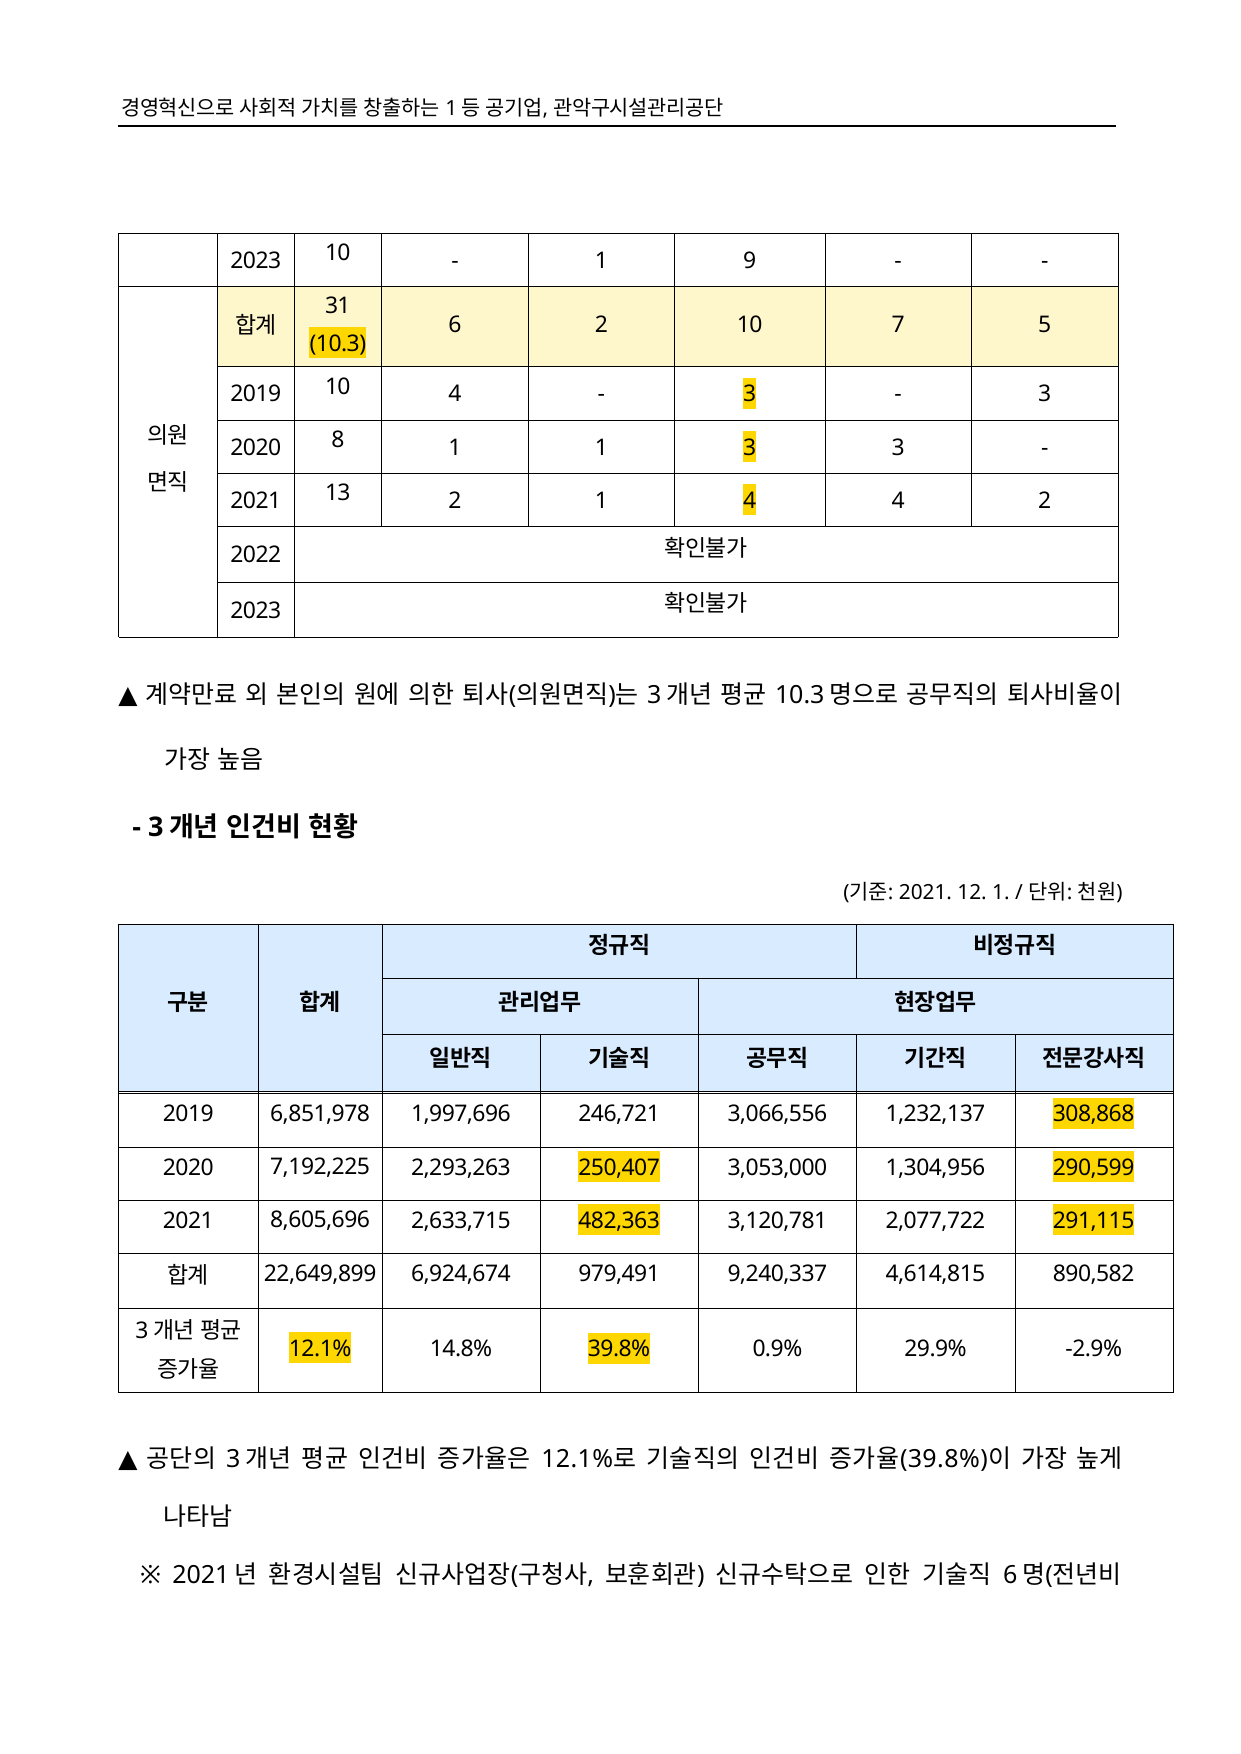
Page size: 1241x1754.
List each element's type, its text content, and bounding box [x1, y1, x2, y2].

table_cell 2 [972, 474, 1118, 526]
table_cell 1,997,696 [383, 1094, 540, 1147]
table_cell 2,077,722 [857, 1201, 1015, 1253]
table_cell 2020 [218, 421, 294, 473]
table_header 정규직 [383, 925, 856, 978]
table_cell 합계 [119, 1254, 258, 1308]
table_cell 2,293,263 [383, 1148, 540, 1200]
table_cell 4 [826, 474, 971, 526]
table_cell 6 [382, 287, 528, 366]
table_cell 0.9% [699, 1309, 856, 1392]
table_cell 6,924,674 [383, 1254, 540, 1308]
table_cell 2 [382, 474, 528, 526]
table_cell 2019 [218, 367, 294, 419]
table_cell 31 (10.3) [295, 287, 381, 366]
table_cell 3,053,000 [699, 1148, 856, 1200]
table_cell 3 [972, 367, 1118, 419]
table_cell 현장업무 [699, 979, 1173, 1034]
table_cell 10 [675, 287, 825, 366]
table_cell 3,066,556 [699, 1094, 856, 1147]
table_cell 2023 [218, 583, 294, 637]
table_cell 관리업무 [383, 979, 698, 1034]
table_cell 기간직 [857, 1035, 1015, 1091]
table_cell 일반직 [383, 1035, 540, 1091]
table_cell 공무직 [699, 1035, 856, 1091]
table_cell 1 [382, 421, 528, 473]
table_cell 2,633,715 [383, 1201, 540, 1253]
table_cell 7 [826, 287, 971, 366]
table_cell 확인불가 [295, 527, 1118, 581]
table_cell 3,120,781 [699, 1201, 856, 1253]
table_cell 482,363 [541, 1201, 698, 1253]
table_cell 4 [675, 474, 825, 526]
table_cell 7,192,225 [259, 1148, 382, 1200]
table_cell 1,232,137 [857, 1094, 1015, 1147]
table_cell 9,240,337 [699, 1254, 856, 1308]
table_cell - [826, 234, 971, 286]
table_cell 1 [529, 234, 674, 286]
table_header 합계 [259, 925, 382, 1091]
table_cell 29.9% [857, 1309, 1015, 1392]
table_cell 5 [972, 287, 1118, 366]
text - 3개년 인건비 현황 [118, 804, 1122, 844]
table_cell 10 [295, 234, 381, 286]
table_cell 890,582 [1016, 1254, 1173, 1308]
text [118, 1554, 1122, 1590]
table_cell 확인불가 [295, 583, 1118, 637]
table_cell 1 [529, 474, 674, 526]
table_cell 250,407 [541, 1148, 698, 1200]
table_header 구분 [119, 925, 258, 1091]
table_cell 291,115 [1016, 1201, 1173, 1253]
table_cell 2021 [218, 474, 294, 526]
table_cell 12.1% [259, 1309, 382, 1392]
table_cell - [972, 234, 1118, 286]
table_cell 기술직 [541, 1035, 698, 1091]
table_cell 14.8% [383, 1309, 540, 1392]
text ▲ 공단의 3개년 평균 인건비 증가율은 12.1%로 기술직의 인건비 증가율(39.8%)이 가장 높게 나타남 [118, 1438, 1122, 1532]
table_cell 8,605,696 [259, 1201, 382, 1253]
table_cell 979,491 [541, 1254, 698, 1308]
table_cell - [382, 234, 528, 286]
table_cell 3개년 평균 증가율 [119, 1309, 258, 1392]
table_cell 2020 [119, 1148, 258, 1200]
table_cell 246,721 [541, 1094, 698, 1147]
table_cell 전문강사직 [1016, 1035, 1173, 1091]
table_cell 2 [529, 287, 674, 366]
table_cell 4,614,815 [857, 1254, 1015, 1308]
table_cell 39.8% [541, 1309, 698, 1392]
table_cell 4 [382, 367, 528, 419]
table_cell 6,851,978 [259, 1094, 382, 1147]
text (기준: 2021. 12. 1. / 단위: 천원) [118, 875, 1122, 906]
table_cell - [826, 367, 971, 419]
table_cell - [972, 421, 1118, 473]
text ▲ 계약만료 외 본인의 원에 의한 퇴사(의원면직)는 3개년 평균 10.3명으로 공무직의 퇴사비율이 가장 높음 [118, 674, 1122, 776]
table_cell 2022 [218, 527, 294, 581]
table_cell 3 [826, 421, 971, 473]
table_cell 2023 [218, 234, 294, 286]
table_cell -2.9% [1016, 1309, 1173, 1392]
table_cell 합계 [218, 287, 294, 366]
table_cell 2021 [119, 1201, 258, 1253]
table_header 비정규직 [857, 925, 1173, 978]
table_cell 1 [529, 421, 674, 473]
table_cell 2019 [119, 1094, 258, 1147]
table_cell 22,649,899 [259, 1254, 382, 1308]
table_cell 3 [675, 367, 825, 419]
table_cell 3 [675, 421, 825, 473]
table_cell 290,599 [1016, 1148, 1173, 1200]
table_cell 9 [675, 234, 825, 286]
table_cell 8 [295, 421, 381, 473]
table_cell 13 [295, 474, 381, 526]
table_cell 의원 면직 [119, 287, 217, 637]
table_cell - [529, 367, 674, 419]
table_cell 308,868 [1016, 1094, 1173, 1147]
table_cell 1,304,956 [857, 1148, 1015, 1200]
table_cell 10 [295, 367, 381, 419]
